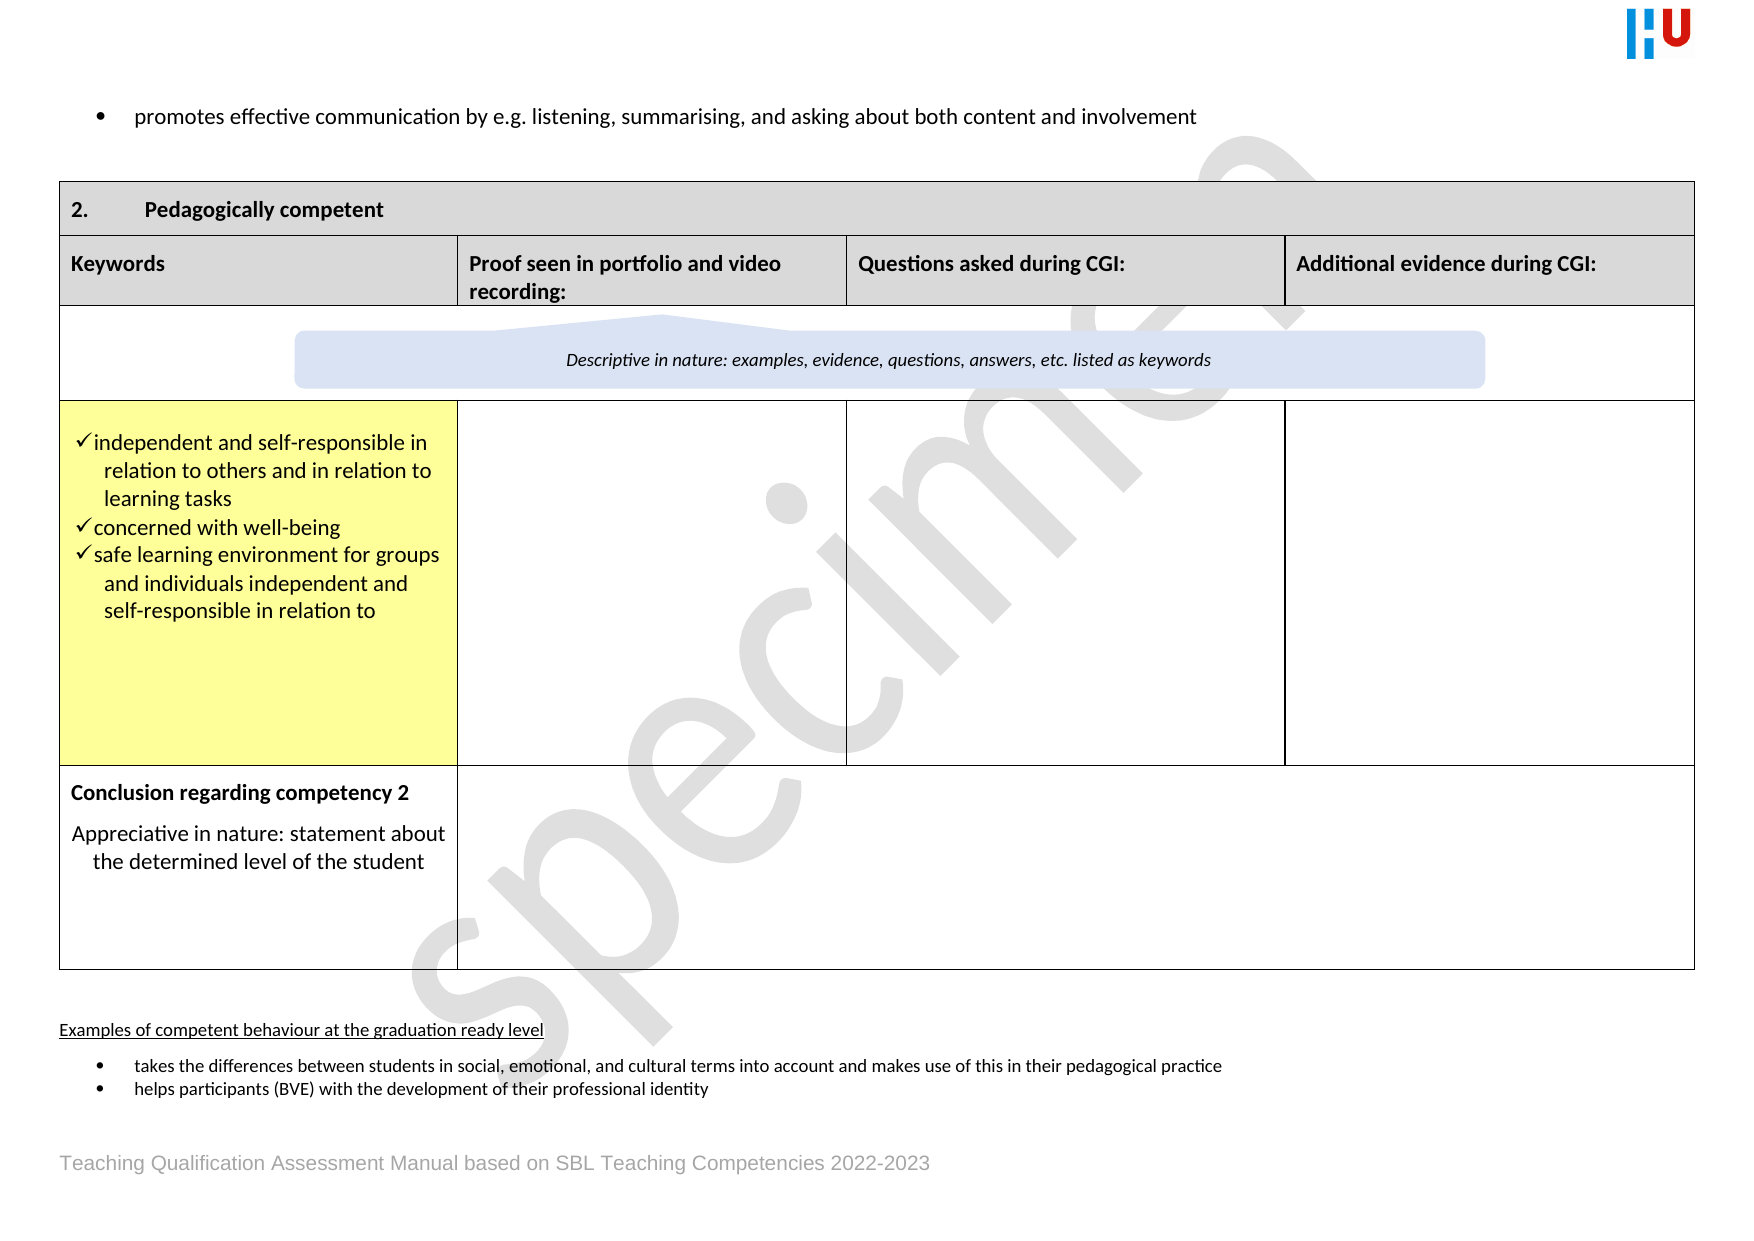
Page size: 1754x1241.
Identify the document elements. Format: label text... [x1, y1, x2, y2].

table_cell Keywords [60, 236, 457, 305]
table_cell [458, 401, 846, 765]
table_cell Questions asked during CGI: [847, 236, 1284, 305]
table_cell Conclusion regarding competency 2 Appreciative in nature: statement about the determined level of the student [60, 766, 457, 968]
text Examples of competent behaviour at the graduation ready level [59, 1016, 1695, 1041]
list takes the differences between students in social, emotional, and cultural terms into account and makes use of this in their pedagogical practice [97, 1054, 1695, 1077]
table_cell [60, 306, 1694, 399]
list helps participants (BVE) with the development of their professional identity [97, 1077, 1695, 1100]
picture [1627, 8, 1695, 59]
table_cell [847, 401, 1284, 765]
table_cell [458, 766, 1694, 968]
list promotes effective communication by e.g. listening, summarising, and asking about both content and involvement [97, 102, 1695, 130]
table_cell [1286, 401, 1694, 765]
table_cell Proof seen in portfolio and video recording: [458, 236, 846, 305]
table_header 2. Pedagogically competent [60, 182, 1694, 235]
table_cell Additional evidence during CGI: [1286, 236, 1694, 305]
table_cell independent and self-responsible in relation to others and in relation to learning tasks concerned with well-being safe learning environment for groups and individuals independent and self-responsible in relation to [60, 401, 457, 765]
